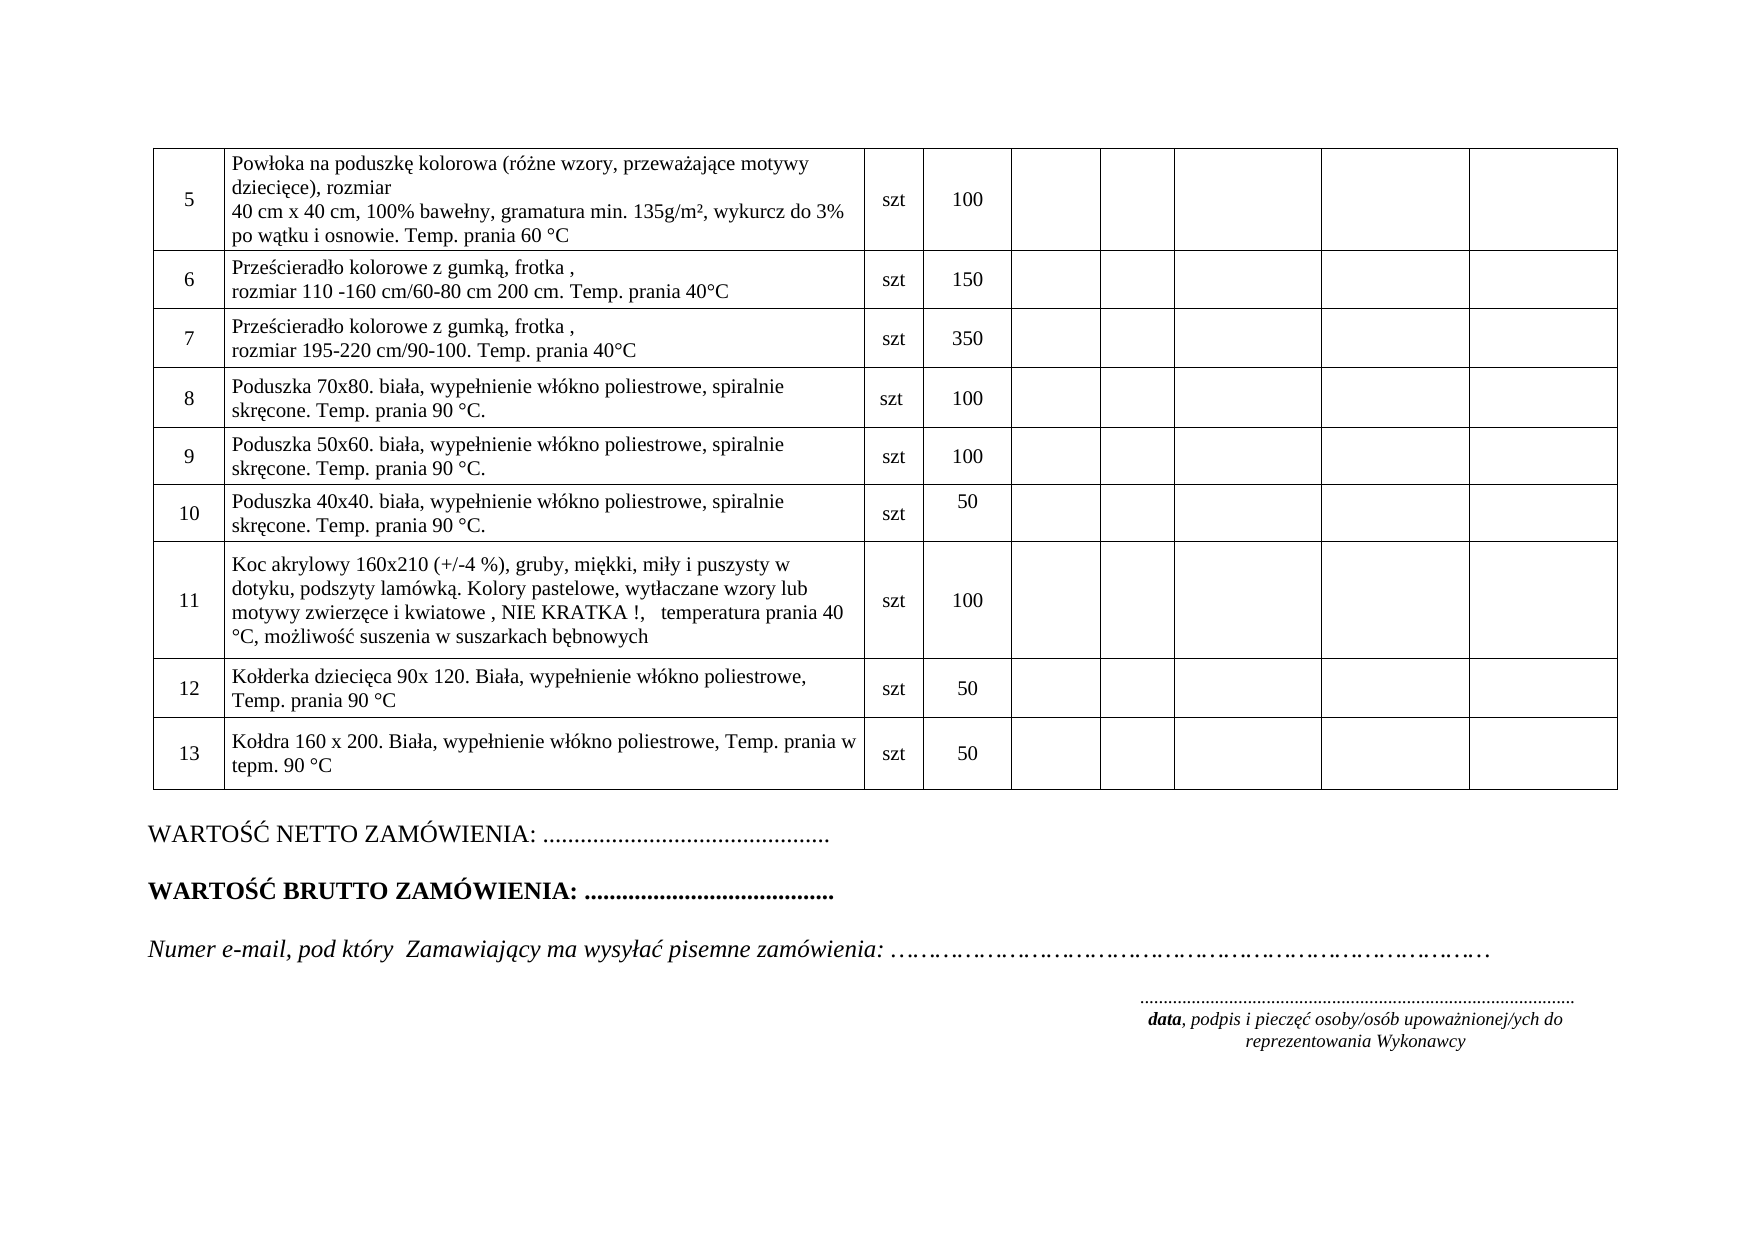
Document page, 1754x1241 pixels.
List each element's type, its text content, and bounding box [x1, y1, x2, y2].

table_cell [1470, 542, 1617, 658]
table_cell [1175, 718, 1321, 789]
table_cell [1175, 542, 1321, 658]
table_cell [1012, 309, 1100, 367]
table_cell [1470, 718, 1617, 789]
table_cell [1101, 251, 1174, 308]
table_cell [1322, 368, 1469, 427]
table_cell Prześcieradło kolorowe z gumką, frotka , rozmiar 195-220 cm/90-100. Temp. prania 40°C [225, 309, 864, 367]
table_cell szt [865, 542, 923, 658]
table_cell 100 [924, 368, 1011, 427]
table_cell Kołdra 160 x 200. Biała, wypełnienie włókno poliestrowe, Temp. prania w tepm. 90 °C [225, 718, 864, 789]
table_cell 350 [924, 309, 1011, 367]
table_cell [1322, 718, 1469, 789]
table_cell [1175, 428, 1321, 484]
table_cell 11 [154, 542, 224, 658]
table_cell szt [865, 368, 923, 427]
table_cell [1101, 718, 1174, 789]
table_cell [1012, 368, 1100, 427]
table_cell szt [865, 718, 923, 789]
table_cell szt [865, 251, 923, 308]
table_cell Poduszka 50x60. biała, wypełnienie włókno poliestrowe, spiralnie skręcone. Temp. prania 90 °C. [225, 428, 864, 484]
table_cell 10 [154, 485, 224, 541]
table_cell [1175, 149, 1321, 249]
table_cell [1322, 149, 1469, 249]
table_cell szt [865, 485, 923, 541]
table_cell 50 [924, 485, 1011, 541]
table_cell 100 [924, 428, 1011, 484]
table_cell [1470, 309, 1617, 367]
table_cell Kołderka dziecięca 90x 120. Biała, wypełnienie włókno poliestrowe, Temp. prania 90 °C [225, 659, 864, 717]
table_cell Prześcieradło kolorowe z gumką, frotka , rozmiar 110 -160 cm/60-80 cm 200 cm. Temp. prania 40°C [225, 251, 864, 308]
table_cell szt [865, 309, 923, 367]
table_cell [1470, 485, 1617, 541]
table_cell [1012, 718, 1100, 789]
text reprezentowania Wykonawcy [737, 1029, 1606, 1051]
table_cell 12 [154, 659, 224, 717]
table_cell Powłoka na poduszkę kolorowa (różne wzory, przeważające motywy dziecięce), rozmiar 40 cm x 40 cm, 100% bawełny, gramatura min. 135g/m², wykurcz do 3% po wątku i osnowie. Temp. prania 60 °C [225, 149, 864, 249]
table_cell szt [865, 149, 923, 249]
table_cell [1012, 659, 1100, 717]
table_cell 100 [924, 149, 1011, 249]
table_cell 50 [924, 659, 1011, 717]
table_cell 150 [924, 251, 1011, 308]
table_cell Poduszka 70x80. biała, wypełnienie włókno poliestrowe, spiralnie skręcone. Temp. prania 90 °C. [225, 368, 864, 427]
table_cell 13 [154, 718, 224, 789]
table_cell [1322, 428, 1469, 484]
table_cell 9 [154, 428, 224, 484]
table_cell [1175, 659, 1321, 717]
table_cell [1175, 485, 1321, 541]
text ............................................................................................. [738, 986, 1606, 1008]
table_cell [1470, 149, 1617, 249]
table_cell [1322, 309, 1469, 367]
table_cell 8 [154, 368, 224, 427]
text WARTOŚĆ NETTO ZAMÓWIENIA: .............................................. [148, 819, 1606, 847]
table_cell [1101, 485, 1174, 541]
table_cell [1012, 149, 1100, 249]
table_cell [1470, 428, 1617, 484]
text Numer e-mail, pod który Zamawiający ma wysyłać pisemne zamówienia: ……………………………………………………………………… [148, 934, 1606, 962]
table_cell [1322, 659, 1469, 717]
table_cell [1175, 251, 1321, 308]
table_cell [1012, 542, 1100, 658]
table_cell [1175, 309, 1321, 367]
table_cell 50 [924, 718, 1011, 789]
table_cell [1470, 251, 1617, 308]
text data, podpis i pieczęć osoby/osób upoważnionej/ych do [738, 1008, 1606, 1029]
table_cell [1101, 542, 1174, 658]
table_cell [1175, 368, 1321, 427]
table_cell [1470, 368, 1617, 427]
text WARTOŚĆ BRUTTO ZAMÓWIENIA: ........................................ [148, 876, 1606, 905]
table_cell [1101, 368, 1174, 427]
table_cell 7 [154, 309, 224, 367]
table_cell [1012, 251, 1100, 308]
table_cell [1012, 428, 1100, 484]
table_cell 5 [154, 149, 224, 249]
table_cell [1101, 428, 1174, 484]
table_cell Poduszka 40x40. biała, wypełnienie włókno poliestrowe, spiralnie skręcone. Temp. prania 90 °C. [225, 485, 864, 541]
table_cell [1101, 309, 1174, 367]
table_cell [1012, 485, 1100, 541]
table_cell Koc akrylowy 160x210 (+/-4 %), gruby, miękki, miły i puszysty w dotyku, podszyty lamówką. Kolory pastelowe, wytłaczane wzory lub motywy zwierzęce i kwiatowe , NIE KRATKA !, temperatura prania 40 °C, możliwość suszenia w suszarkach bębnowych [225, 542, 864, 658]
table_cell 6 [154, 251, 224, 308]
table_cell [1101, 149, 1174, 249]
table_cell 100 [924, 542, 1011, 658]
table_cell [1101, 659, 1174, 717]
table_cell [1470, 659, 1617, 717]
table_cell [1322, 485, 1469, 541]
table_cell szt [865, 428, 923, 484]
table_cell [1322, 251, 1469, 308]
table_cell szt [865, 659, 923, 717]
table_cell [1322, 542, 1469, 658]
